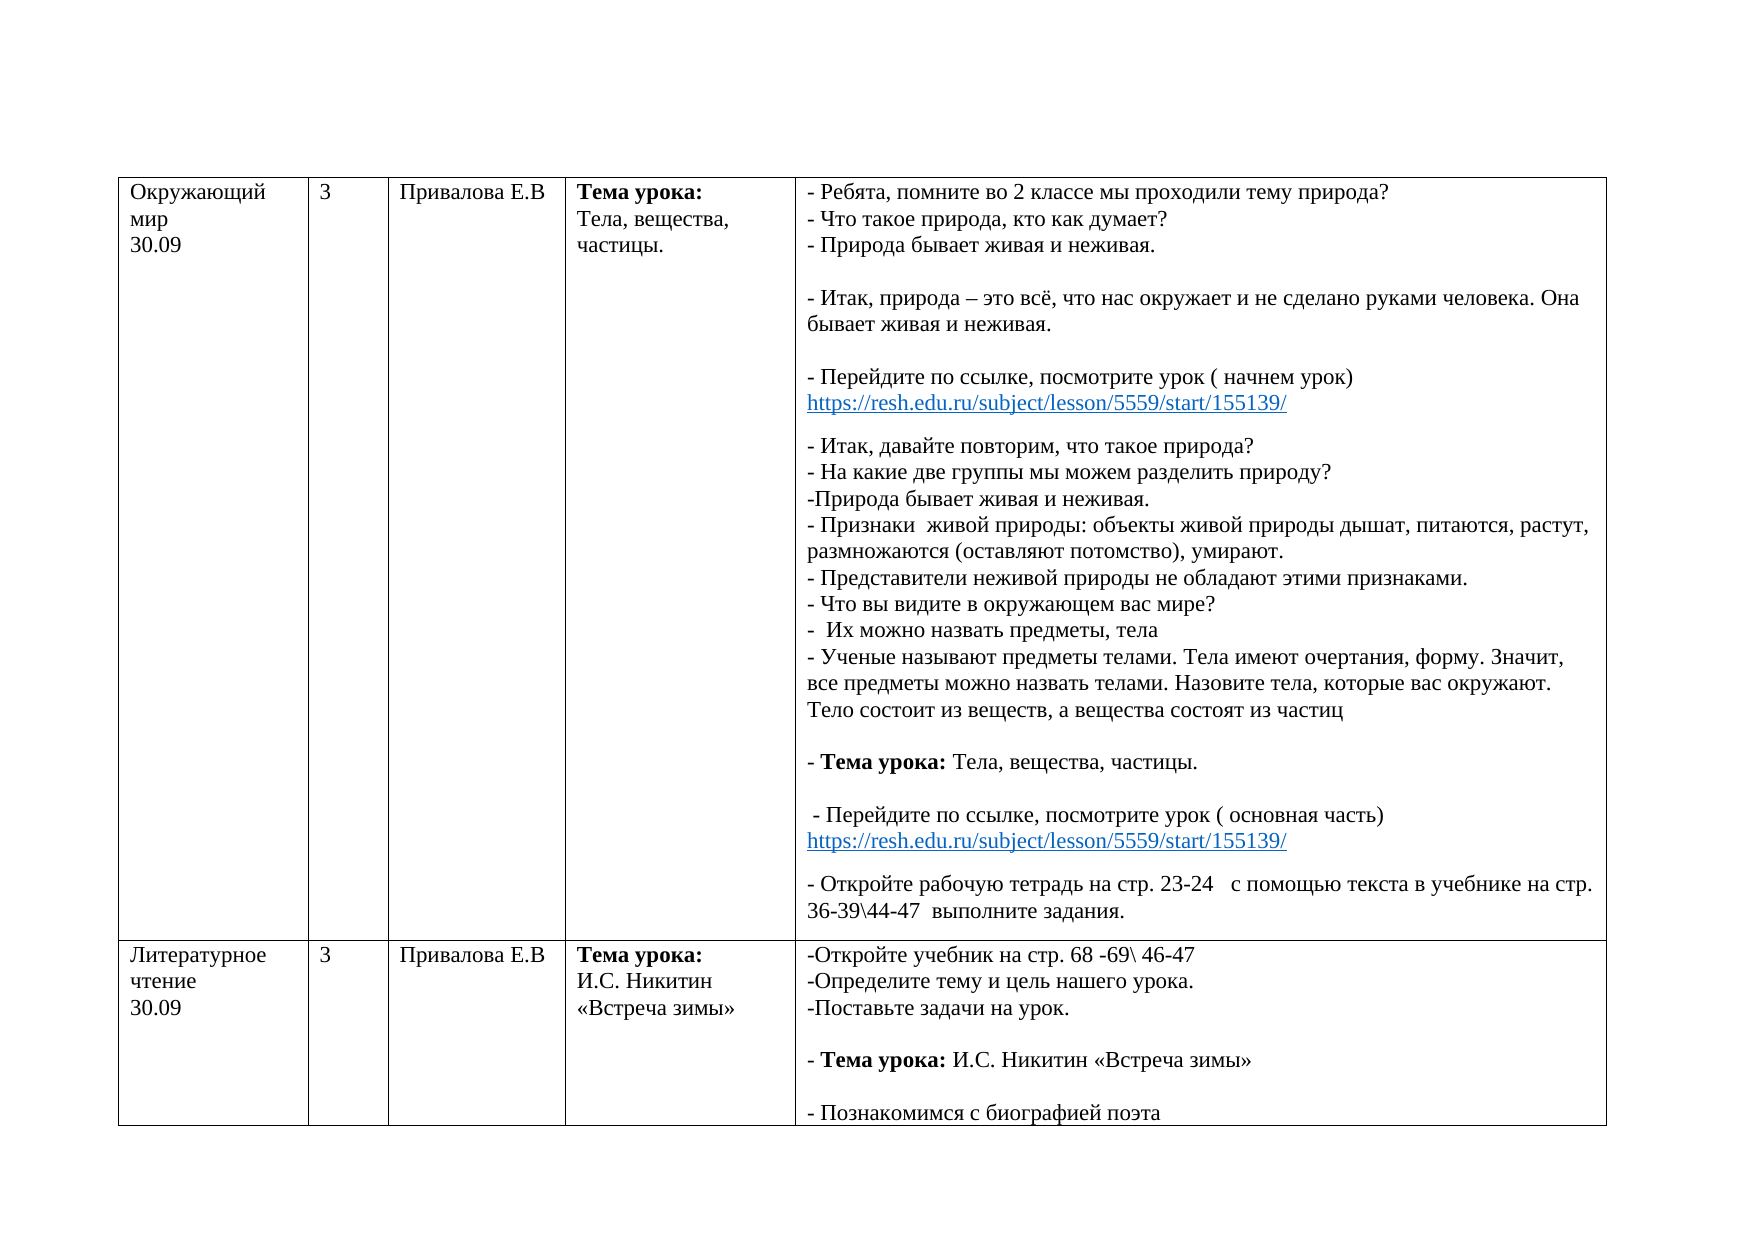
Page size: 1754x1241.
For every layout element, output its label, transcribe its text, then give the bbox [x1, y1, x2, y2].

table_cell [566, 941, 795, 1125]
table_cell 3 [309, 178, 388, 940]
table_cell Привалова Е.В [389, 941, 565, 1125]
table_cell 3 [309, 941, 388, 1125]
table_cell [119, 941, 308, 1125]
table_cell - Ребята, помните во 2 классе мы проходили тему природа? - Что такое природа, кто как думает? - Природа бывает живая и неживая. - Итак, природа – это всё, что нас окружает и не сделано руками человека. Она бывает живая и неживая. - Перейдите по ссылке, посмотрите урок ( начнем урок) https://resh.edu.ru/subject/lesson/5559/start/155139/ - Итак, давайте повторим, что такое природа? - На какие две группы мы можем разделить природу? -Природа бывает живая и неживая. - Признаки живой природы: объекты живой природы дышат, питаются, растут, размножаются (оставляют потомство), умирают. - Представители неживой природы не обладают этими признаками. - Что вы видите в окружающем вас мире? - Их можно назвать предметы, тела - Ученые называют предметы телами. Тела имеют очертания, форму. Значит, все предметы можно назвать телами. Назовите тела, которые вас окружают. Тело состоит из веществ, а вещества состоят из частиц - Тема урока: Тела, вещества, частицы. - Перейдите по ссылке, посмотрите урок ( основная часть) https://resh.edu.ru/subject/lesson/5559/start/155139/ - Откройте рабочую тетрадь на стр. 23-24 с помощью текста в учебнике на стр. 36-39\44-47 выполните задания. [796, 178, 1606, 940]
table_cell Окружающий мир 30.09 [119, 178, 308, 940]
table_cell Привалова Е.В [389, 178, 565, 940]
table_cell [796, 941, 1606, 1125]
table_cell Тема урока: Тела, вещества, частицы. [566, 178, 795, 940]
